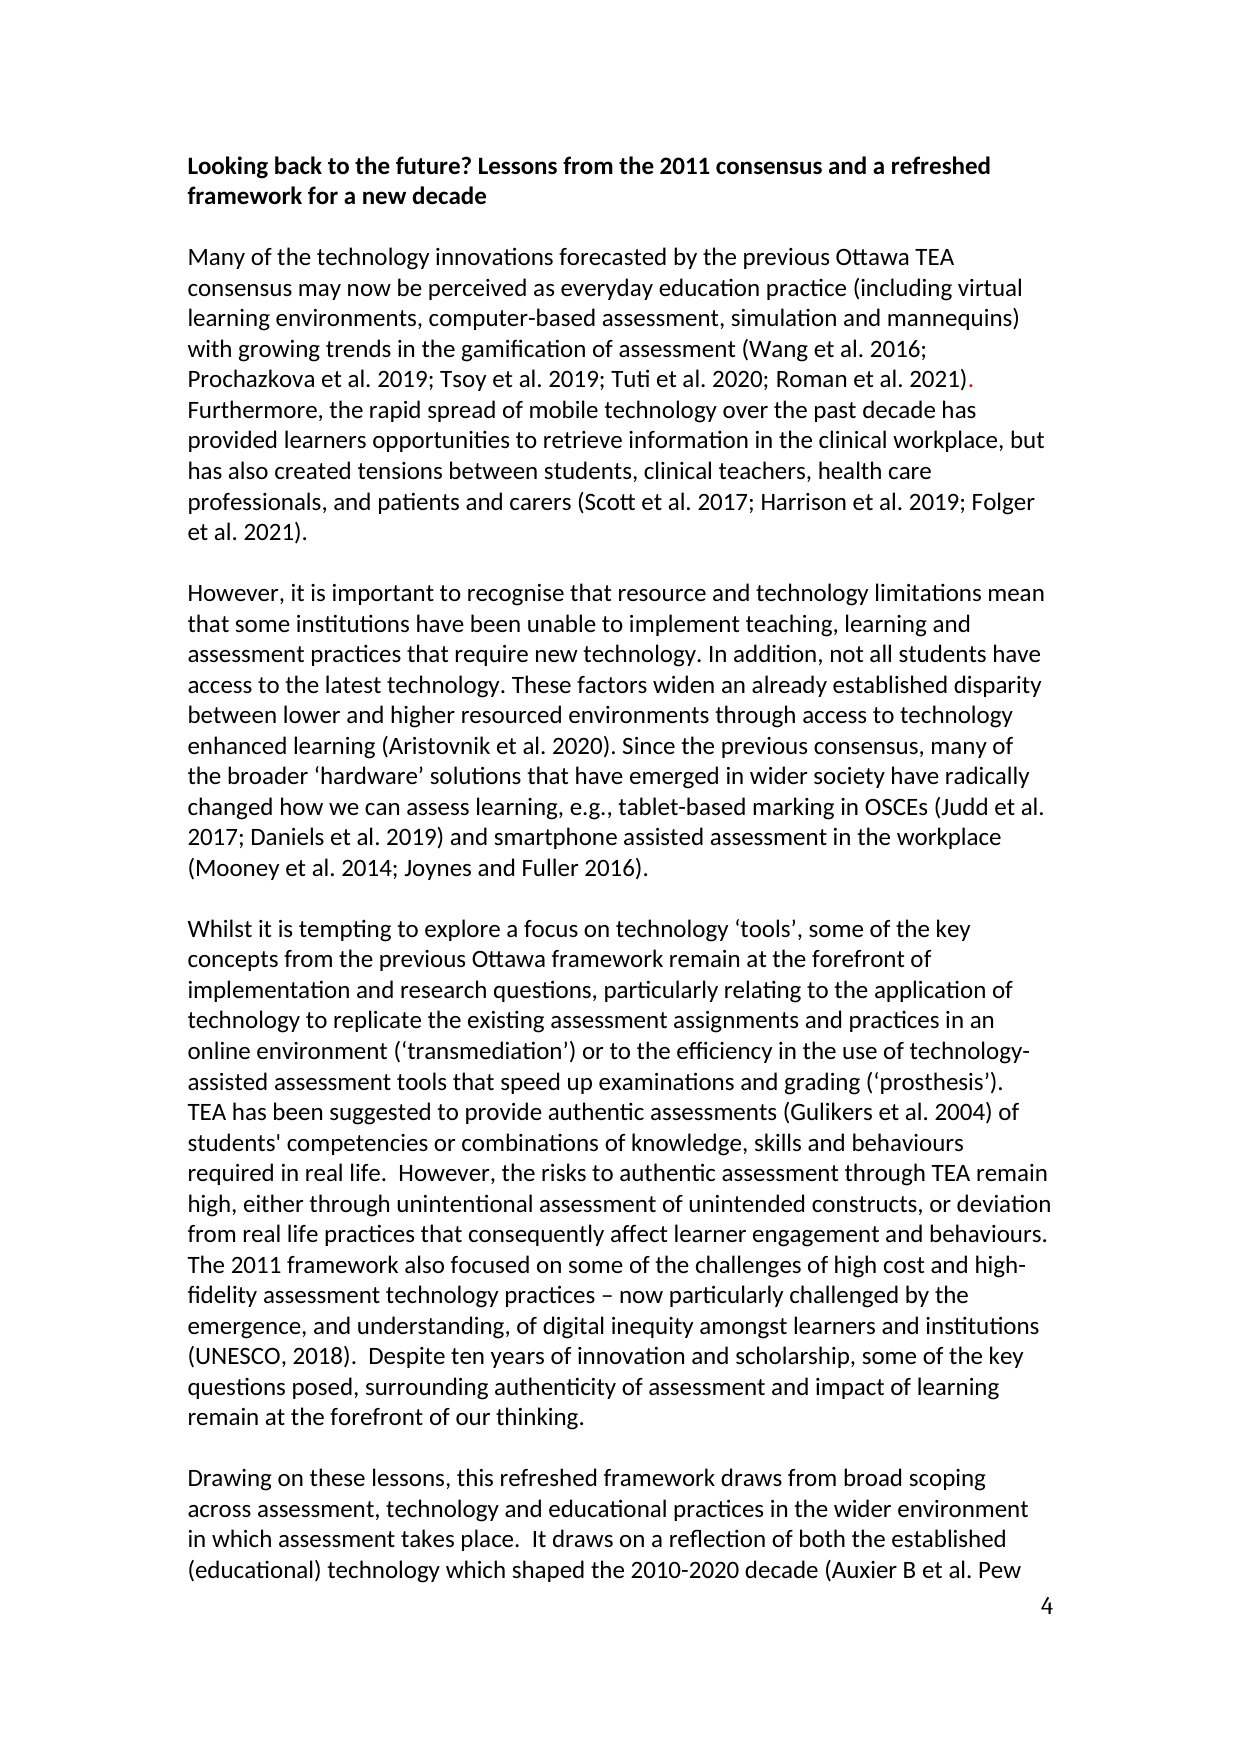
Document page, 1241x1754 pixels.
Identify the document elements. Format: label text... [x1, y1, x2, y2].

text Whilst it is tempting to explore a focus on technology ‘tools’, some of the key concepts from the previous Ottawa framework remain at the forefront of implementation and research questions, particularly relating to the application of technology to replicate the existing assessment assignments and practices in an online environment (‘transmediation’) or to the efficiency in the use of technology-assisted assessment tools that speed up examinations and grading (‘prosthesis’). TEA has been suggested to provide authentic assessments (Gulikers et al. 2004) of students' competencies or combinations of knowledge, skills and behaviours required in real life. However, the risks to authentic assessment through TEA remain high, either through unintentional assessment of unintended constructs, or deviation from real life practices that consequently affect learner engagement and behaviours. The 2011 framework also focused on some of the challenges of high cost and high-fidelity assessment technology practices – now particularly challenged by the emergence, and understanding, of digital inequity amongst learners and institutions (UNESCO, 2018). Despite ten years of innovation and scholarship, some of the key questions posed, surrounding authenticity of assessment and impact of learning remain at the forefront of our thinking. [187, 913, 1053, 1432]
text Many of the technology innovations forecasted by the previous Ottawa TEA consensus may now be perceived as everyday education practice (including virtual learning environments, computer-based assessment, simulation and mannequins) with growing trends in the gamification of assessment (Wang et al. 2016; Prochazkova et al. 2019; Tsoy et al. 2019; Tuti et al. 2020; Roman et al. 2021). Furthermore, the rapid spread of mobile technology over the past decade has provided learners opportunities to retrieve information in the clinical workplace, but has also created tensions between students, clinical teachers, health care professionals, and patients and carers (Scott et al. 2017; Harrison et al. 2019; Folger et al. 2021). [187, 242, 1053, 547]
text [187, 1462, 1053, 1584]
text Looking back to the future? Lessons from the 2011 consensus and a refreshed framework for a new decade [187, 150, 1053, 211]
text However, it is important to recognise that resource and technology limitations mean that some institutions have been unable to implement teaching, learning and assessment practices that require new technology. In addition, not all students have access to the latest technology. These factors widen an already established disparity between lower and higher resourced environments through access to technology enhanced learning (Aristovnik et al. 2020). Since the previous consensus, many of the broader ‘hardware’ solutions that have emerged in wider society have radically changed how we can assess learning, e.g., tablet-based marking in OSCEs (Judd et al. 2017; Daniels et al. 2019) and smartphone assisted assessment in the workplace (Mooney et al. 2014; Joynes and Fuller 2016). [187, 577, 1053, 882]
